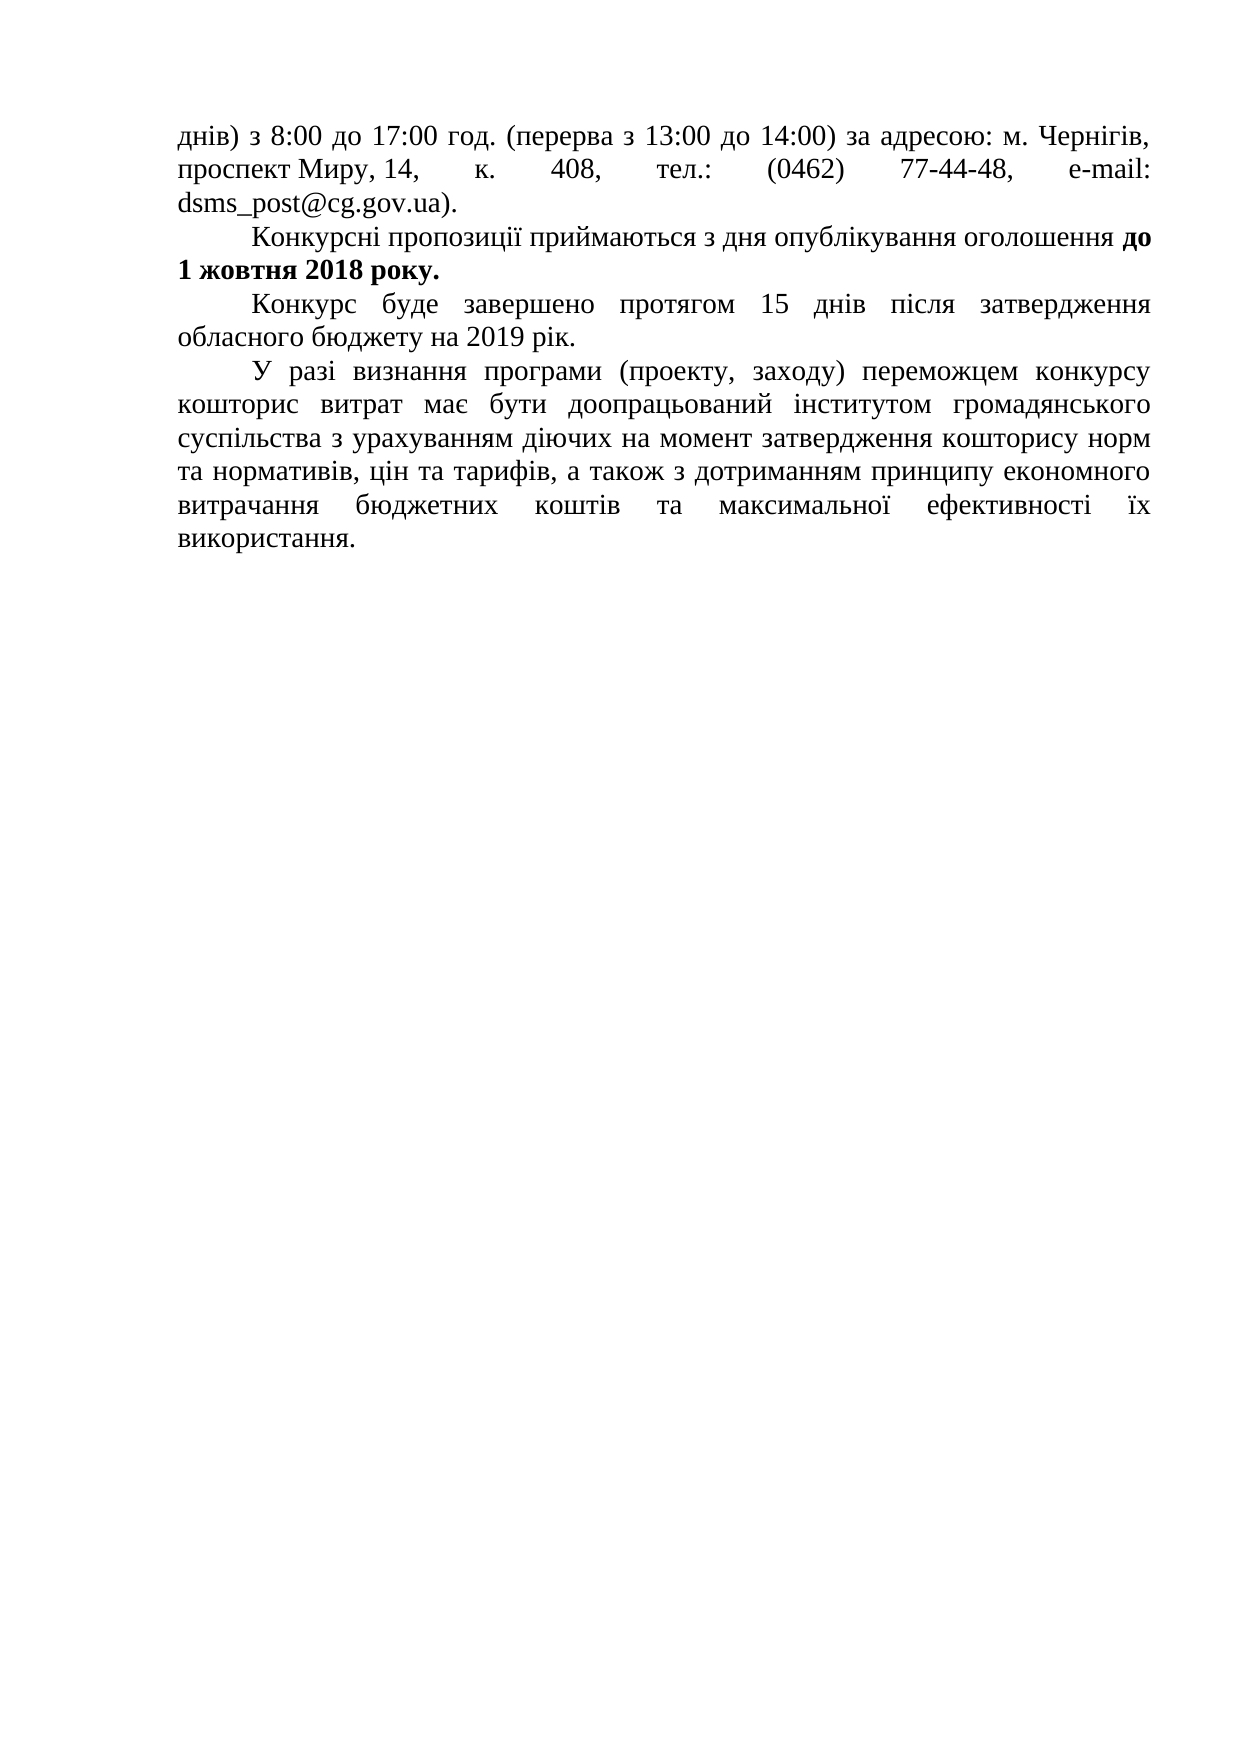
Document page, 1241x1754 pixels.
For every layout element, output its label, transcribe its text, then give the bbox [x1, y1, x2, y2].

text Конкурсні пропозиції приймаються з дня опублікування оголошення до 1 жовтня 2018 року. [177, 219, 1152, 286]
text Конкурс буде завершено протягом 15 днів після затвердження обласного бюджету на 2019 рік. [177, 286, 1152, 353]
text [177, 118, 1152, 219]
text У разі визнання програми (проекту, заходу) переможцем конкурсу кошторис витрат має бути доопрацьований інститутом громадянського суспільства з урахуванням діючих на момент затвердження кошторису норм та нормативів, цін та тарифів, а також з дотриманням принципу економного витрачання бюджетних коштів та максимальної ефективності їх використання. [177, 353, 1152, 554]
